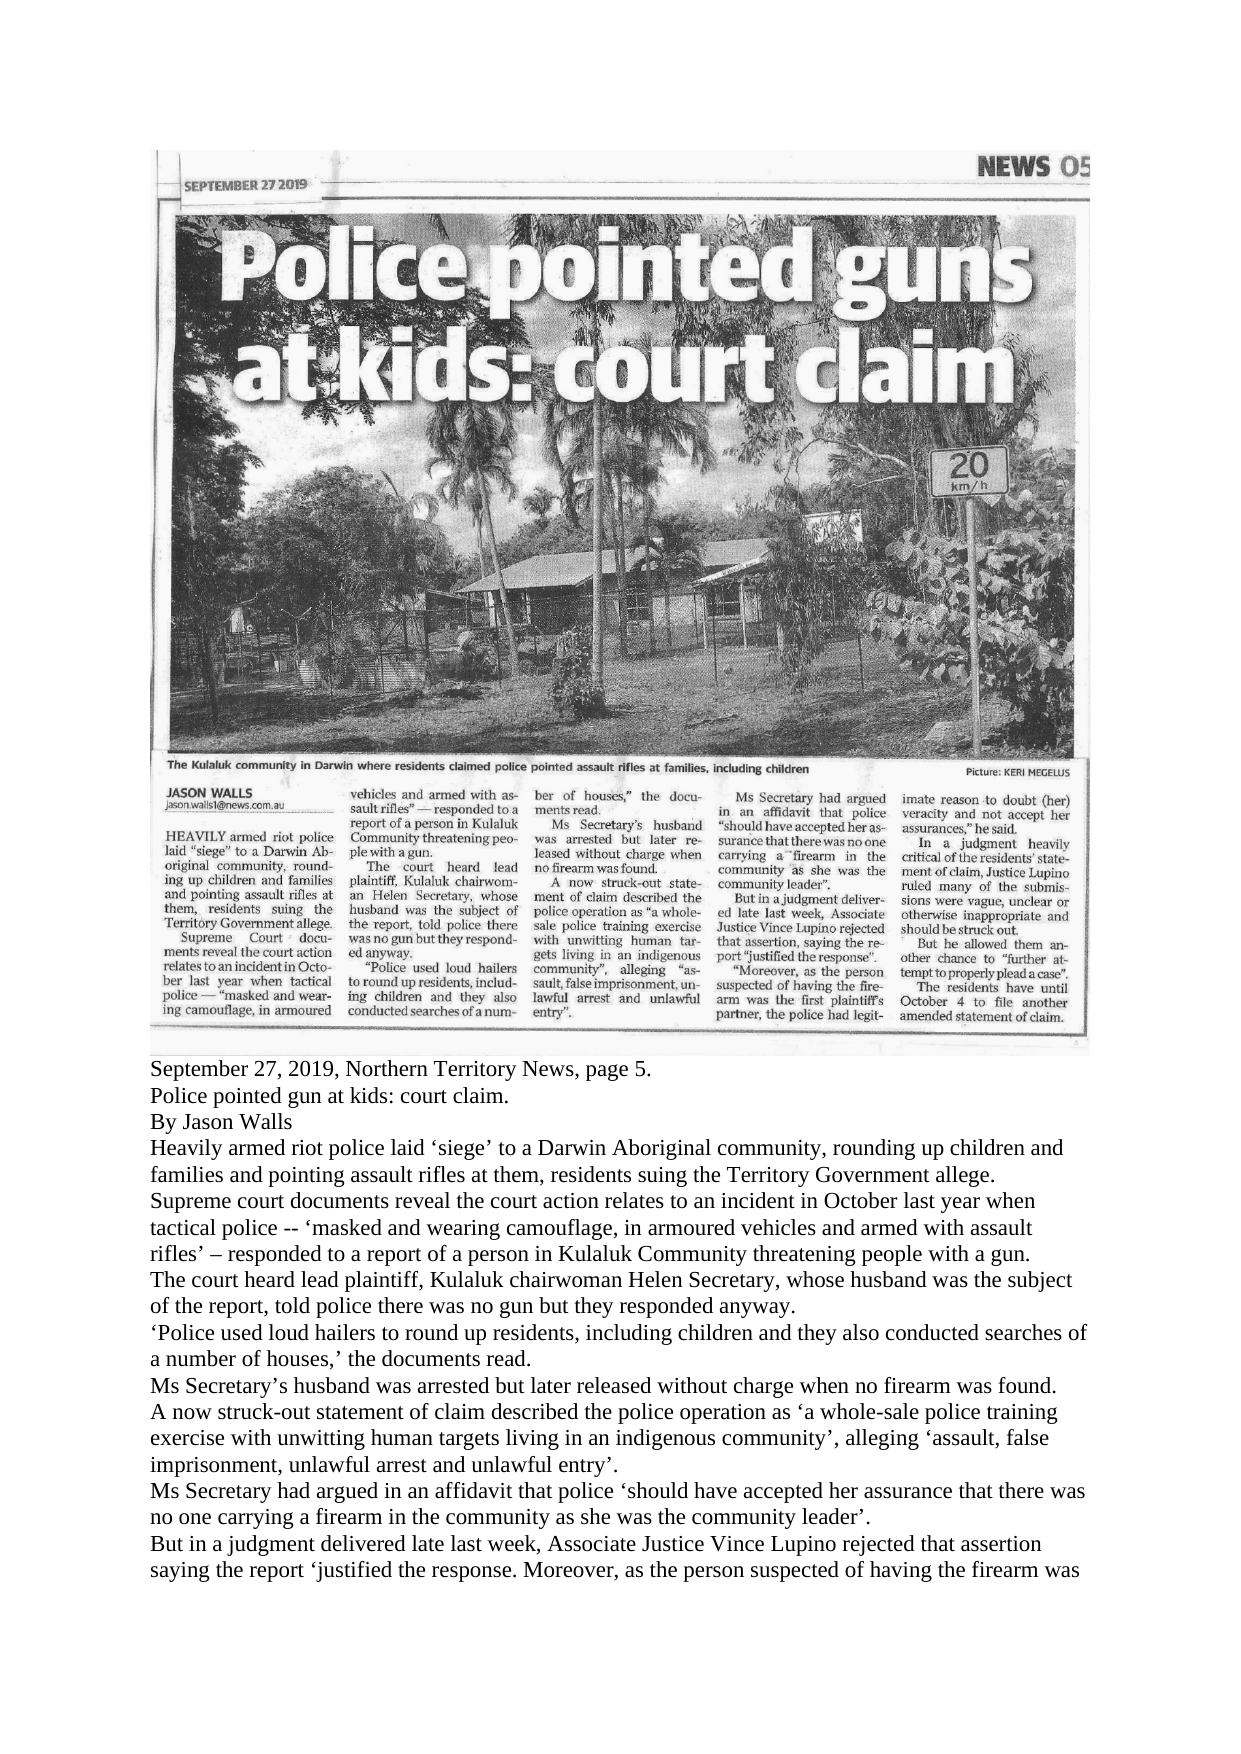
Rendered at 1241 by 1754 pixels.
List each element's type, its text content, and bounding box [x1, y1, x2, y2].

text ‘Police used loud hailers to round up residents, including children and they also conducted searches of a number of houses,’ the documents read. [150, 1319, 1090, 1372]
text Supreme court documents reveal the court action relates to an incident in October last year when tactical police -- ‘masked and wearing camouflage, in armoured vehicles and armed with assault rifles’ – responded to a report of a person in Kulaluk Community threatening people with a gun. [150, 1187, 1090, 1266]
picture [150, 150, 1091, 1056]
text Ms Secretary’s husband was arrested but later released without charge when no firearm was found. [150, 1372, 1090, 1398]
text September 27, 2019, Northern Territory News, page 5. [150, 1056, 1090, 1082]
text By Jason Walls [150, 1108, 1090, 1134]
text Ms Secretary had argued in an affidavit that police ‘should have accepted her assurance that there was no one carrying a firearm in the community as she was the community leader’. [150, 1477, 1090, 1530]
text Police pointed gun at kids: court claim. [150, 1082, 1090, 1108]
text A now struck-out statement of claim described the police operation as ‘a whole-sale police training exercise with unwitting human targets living in an indigenous community’, alleging ‘assault, false imprisonment, unlawful arrest and unlawful entry’. [150, 1398, 1090, 1477]
text The court heard lead plaintiff, Kulaluk chairwoman Helen Secretary, whose husband was the subject of the report, told police there was no gun but they responded anyway. [150, 1266, 1090, 1319]
text Heavily armed riot police laid ‘siege’ to a Darwin Aboriginal community, rounding up children and families and pointing assault rifles at them, residents suing the Territory Government allege. [150, 1134, 1090, 1187]
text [150, 1530, 1090, 1582]
